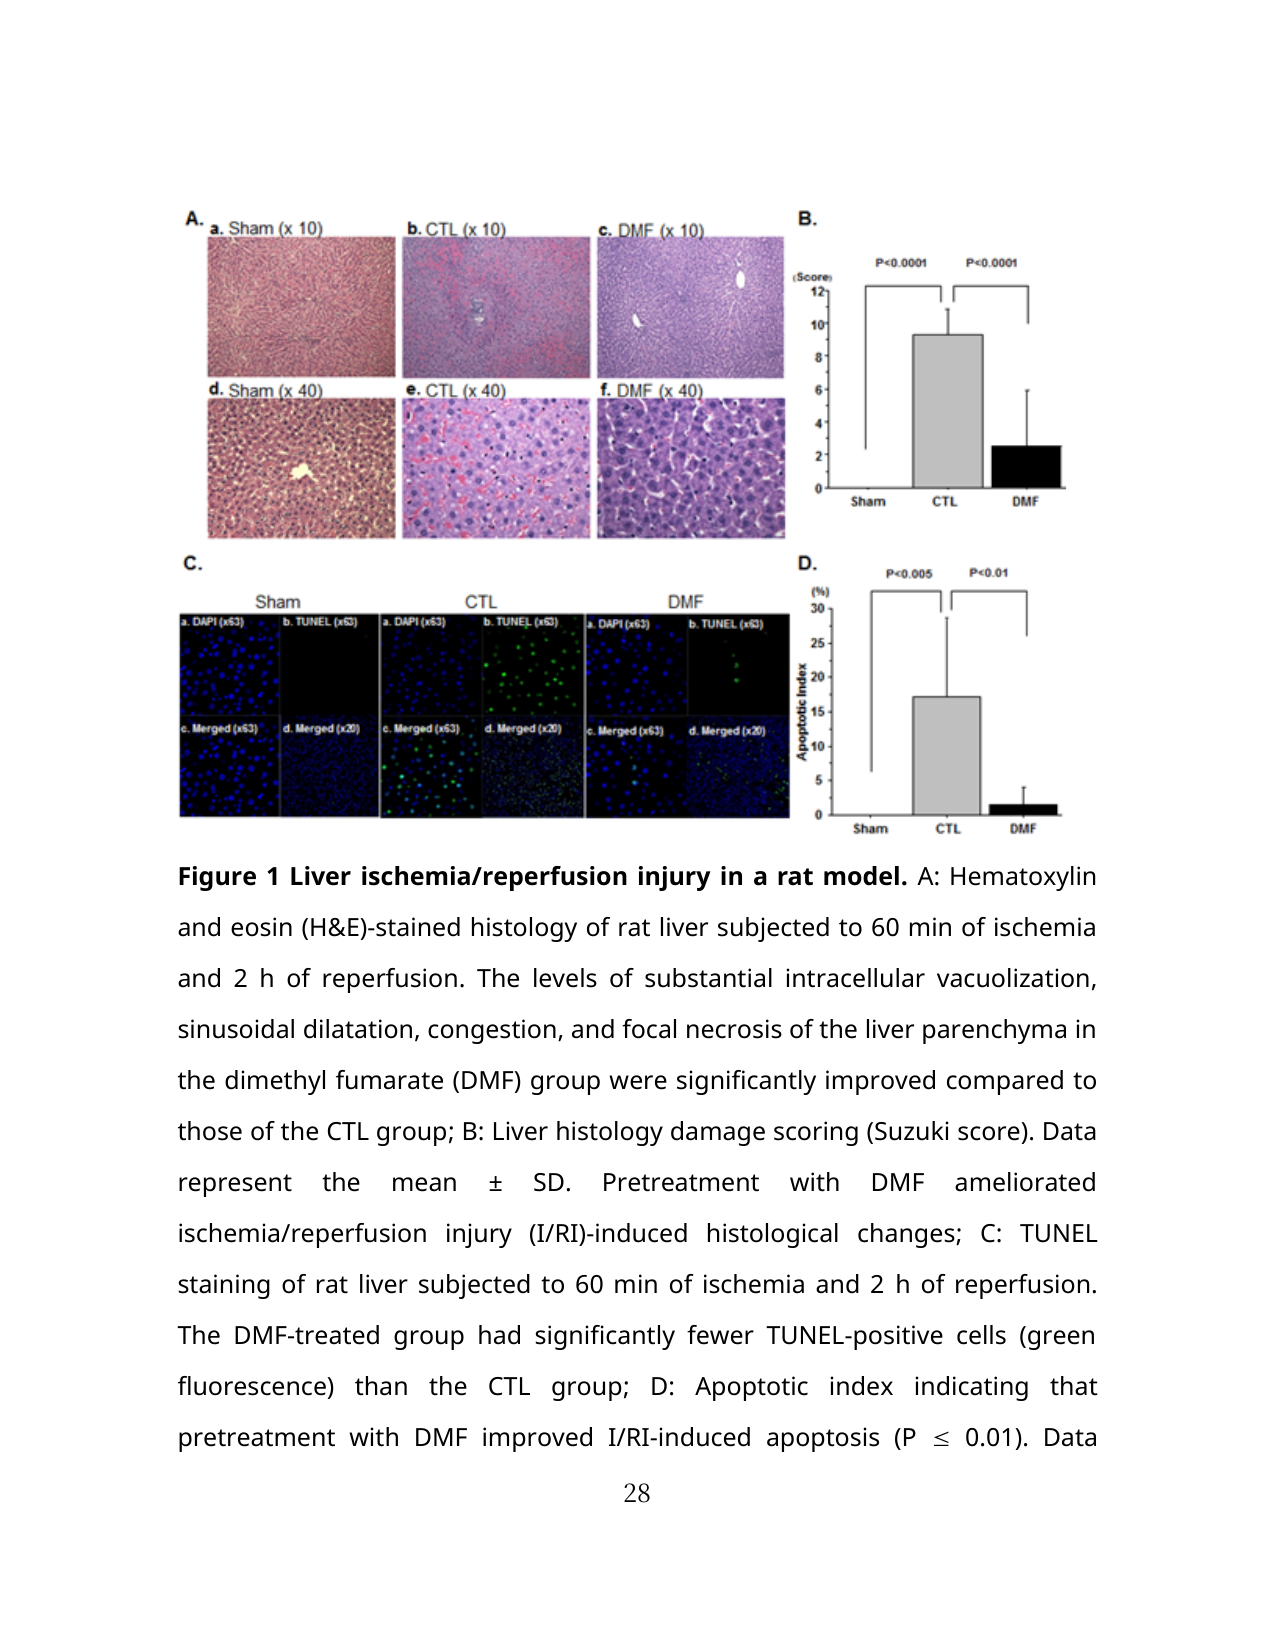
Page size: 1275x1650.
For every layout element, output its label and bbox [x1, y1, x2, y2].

text [177, 207, 1098, 1454]
picture [177, 206, 1067, 842]
